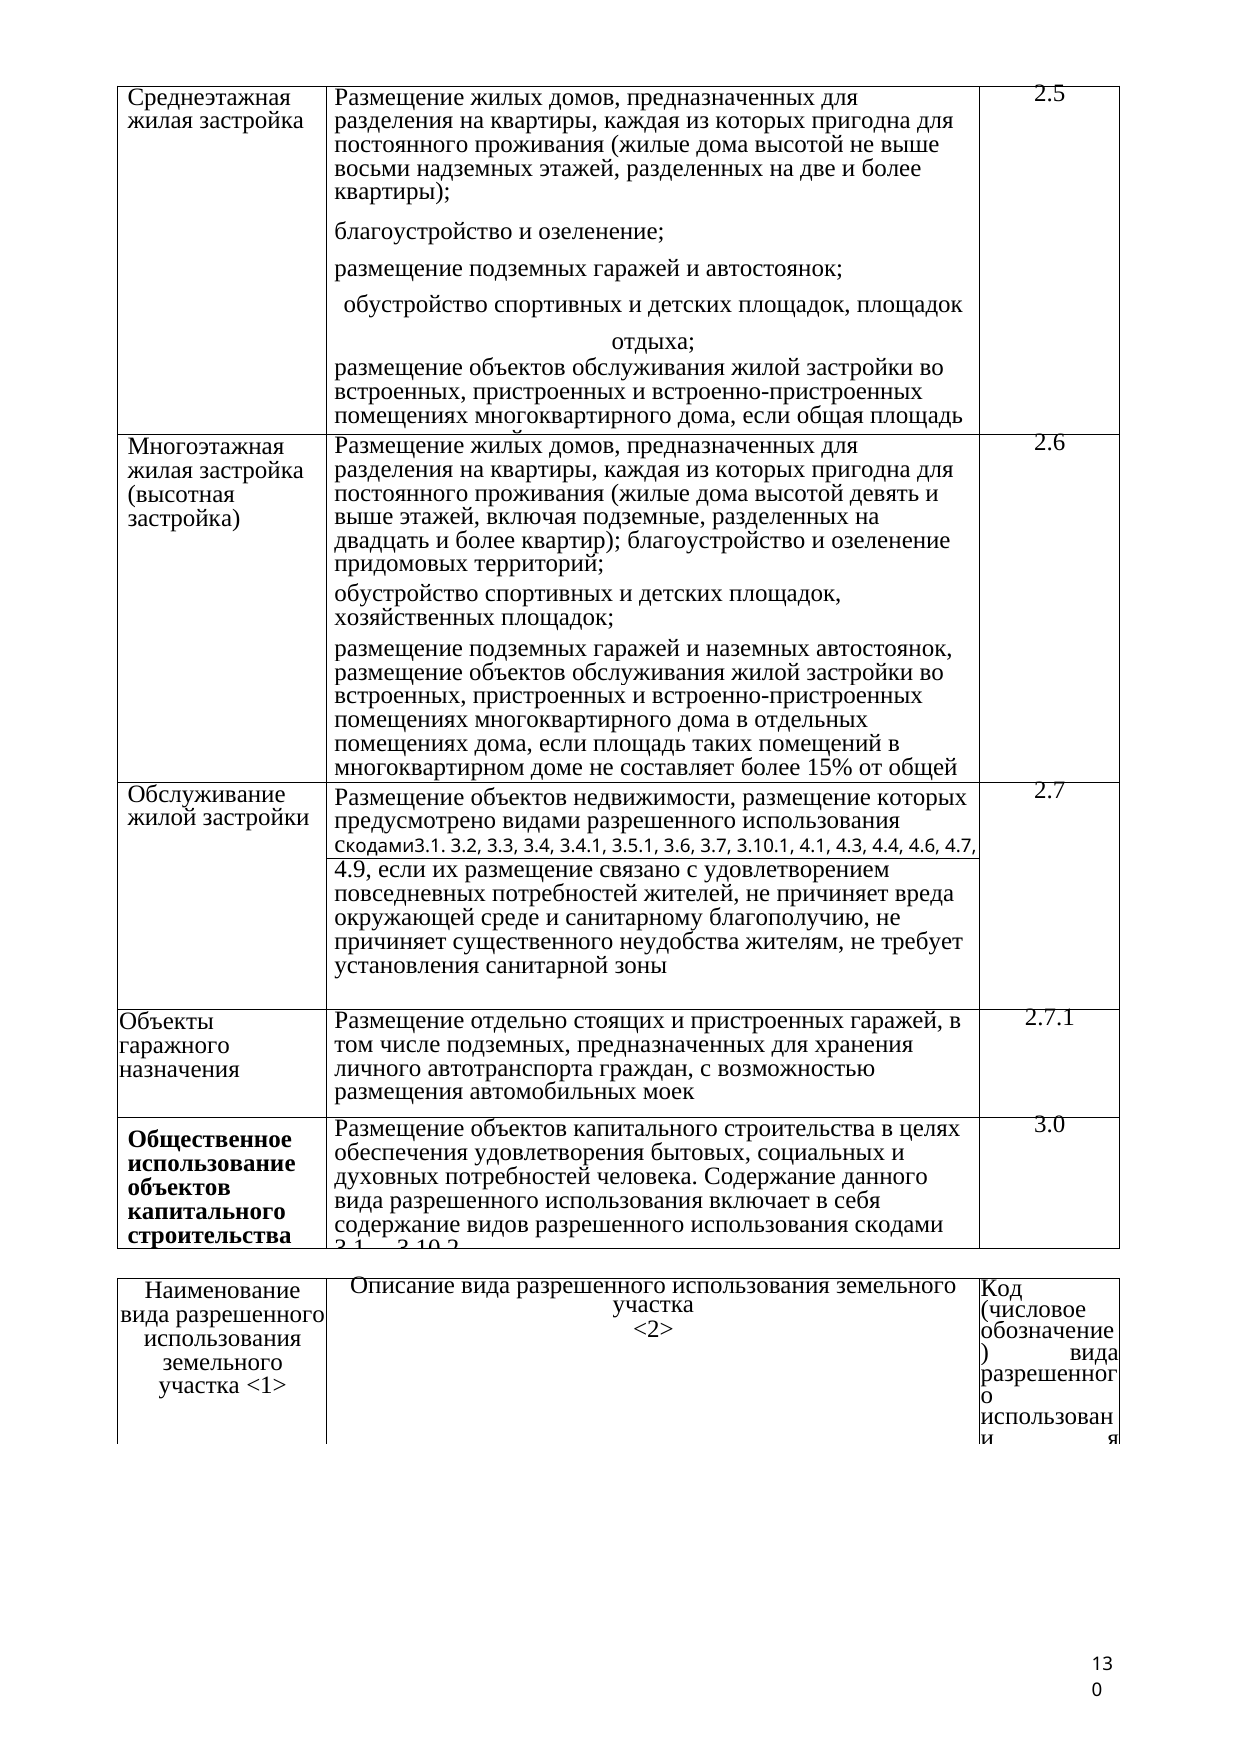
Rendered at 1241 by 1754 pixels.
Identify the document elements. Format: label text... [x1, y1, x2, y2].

table_cell Размещение объектов капитального строительства в целях обеспечения удовлетворения бытовых, социальных и духовных потребностей человека. Содержание данного вида разрешенного использования включает в себя содержание видов разрешенного использования скодами 3.1 —3.10.2 [327, 1118, 979, 1248]
table_cell Многоэтажная жилая застройка (высотная застройка) [118, 435, 326, 782]
table_header Наименование вида разрешенного использования земельного участка <1> [118, 1279, 326, 1443]
table_cell [118, 858, 326, 1009]
table_cell 2.7.1 [980, 1010, 1119, 1117]
table_cell 4.9, если их размещение связано с удовлетворением повседневных потребностей жителей, не причиняет вреда окружающей среде и санитарному благополучию, не причиняет существенного неудобства жителям, не требует установления санитарной зоны [327, 859, 979, 1009]
table_cell 3.0 [980, 1118, 1119, 1248]
table_cell Размещение отдельно стоящих и пристроенных гаражей, в том числе подземных, предназначенных для хранения личного автотранспорта граждан, с возможностью размещения автомобильных моек [327, 1010, 979, 1117]
table_cell 2.5 [980, 87, 1119, 434]
table_cell Среднеэтажная жилая застройка [118, 87, 326, 434]
table_header Код (числовое обозначение) вида разрешенного использовани я земельного участка<3> [980, 1279, 1119, 1443]
table_cell Общественное использование объектов капитального строительства [118, 1118, 326, 1248]
table_cell Размещение жилых домов, предназначенных для разделения на квартиры, каждая из которых пригодна для постоянного проживания (жилые дома высотой девять и выше этажей, включая подземные, разделенных на двадцать и более квартир); благоустройство и озеленение придомовых территорий; обустройство спортивных и детских площадок, хозяйственных площадок; размещение подземных гаражей и наземных автостоянок, размещение объектов обслуживания жилой застройки во встроенных, пристроенных и встроенно-пристроенных помещениях многоквартирного дома в отдельных помещениях дома, если площадь таких помещений в многоквартирном доме не составляет более 15% от общей площади дома [327, 435, 979, 782]
table_header Описание вида разрешенного использования земельного участка <2> [327, 1279, 979, 1443]
table_cell Объекты гаражного назначения [118, 1010, 326, 1117]
table_cell 2.6 [980, 435, 1119, 782]
table_cell Размещение объектов недвижимости, размещение которых предусмотрено видами разрешенного использования скодами3.1. 3.2, 3.3, 3.4, 3.4.1, 3.5.1, 3.6, 3.7, 3.10.1, 4.1, 4.3, 4.4, 4.6, 4.7, [327, 783, 979, 858]
table_cell Размещение жилых домов, предназначенных для разделения на квартиры, каждая из которых пригодна для постоянного проживания (жилые дома высотой не выше восьми надземных этажей, разделенных на две и более квартиры); благоустройство и озеленение; размещение подземных гаражей и автостоянок; обустройство спортивных и детских площадок, площадок отдыха; размещение объектов обслуживания жилой застройки во встроенных, пристроенных и встроенно-пристроенных помещениях многоквартирного дома, если общая площадь таких помещений в многоквартирном доме не составляет более 20% общей площади помещений дома [327, 87, 979, 434]
table_cell 2.7 [980, 783, 1119, 858]
table_cell Обслуживание жилой застройки [118, 783, 326, 858]
table_cell [980, 858, 1119, 1009]
